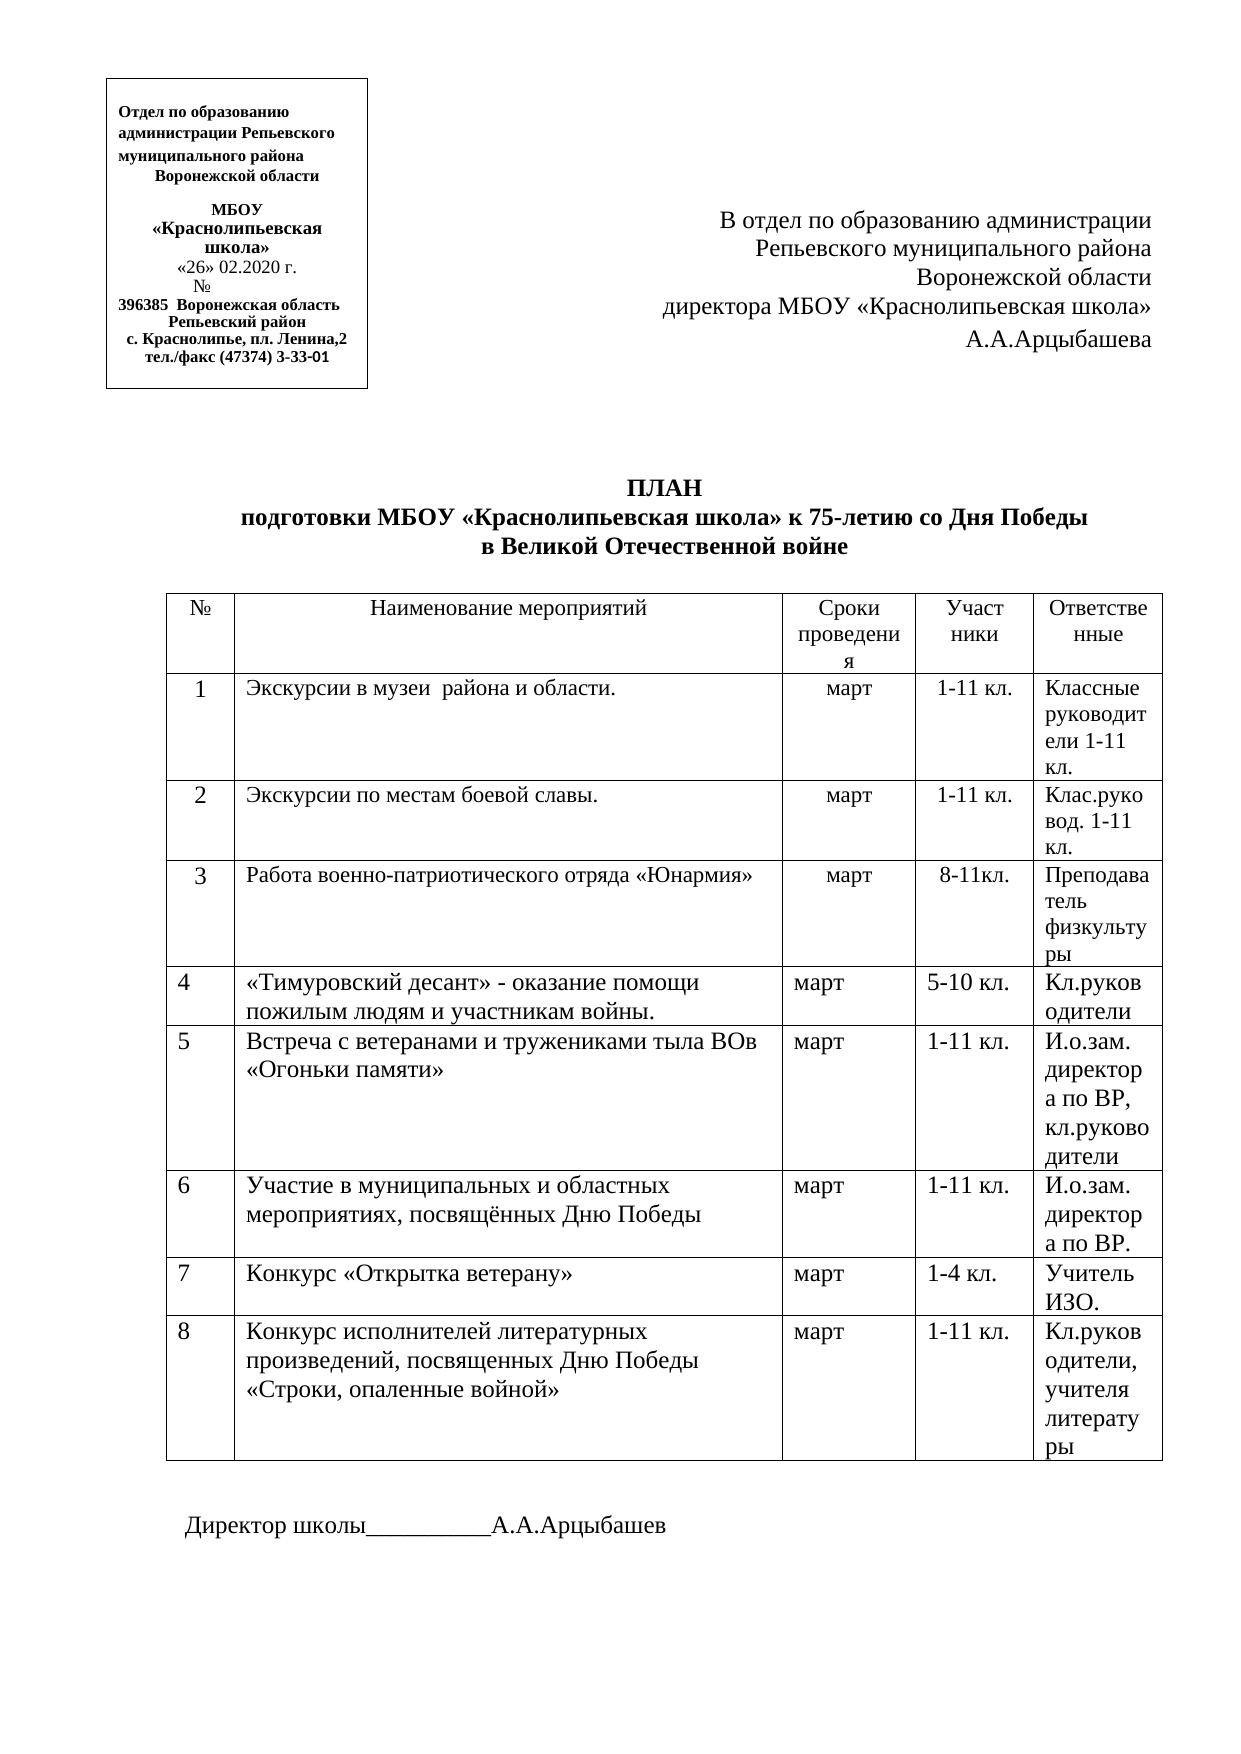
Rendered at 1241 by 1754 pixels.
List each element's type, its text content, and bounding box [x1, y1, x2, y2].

table_cell 1-11 кл. [916, 1026, 1033, 1169]
table_cell 2 [167, 781, 234, 860]
text Воронежской области [368, 262, 1152, 291]
table_header Ответственные [1034, 594, 1162, 673]
table_cell 6 [167, 1171, 234, 1257]
table_cell Конкурс «Открытка ветерану» [235, 1258, 782, 1315]
table_cell март [783, 1171, 915, 1257]
table_cell март [783, 781, 915, 860]
table_cell 8 [167, 1316, 234, 1460]
text подготовки МБОУ «Краснолипьевская школа» к 75-летию со Дня Победы [177, 502, 1152, 531]
table_cell Преподаватель физкультуры [1034, 861, 1162, 966]
table_cell 3 [167, 861, 234, 966]
table_cell Участие в муниципальных и областных мероприятиях, посвящённых Дню Победы [235, 1171, 782, 1257]
table_cell 1-11 кл. [916, 781, 1033, 860]
table_cell 1-11 кл. [916, 1316, 1033, 1460]
table_cell 1 [167, 674, 234, 779]
table_cell Работа военно-патриотического отряда «Юнармия» [235, 861, 782, 966]
text в Великой Отечественной войне [177, 531, 1152, 559]
table_cell март [783, 861, 915, 966]
table_cell И.о.зам. директора по ВР. [1034, 1171, 1162, 1257]
table_header Отдел по образованию администрации Репьевского муниципального района Воронежской области МБОУ «Краснолипьевская школа» «26» 02.2020 г. № 396385 Воронежская область Репьевский район с. Краснолипье, пл. Ленина,2 тел./факс (47374) 3-33-01 [107, 79, 367, 387]
table_cell март [783, 1258, 915, 1315]
table_header Участ ники [916, 594, 1033, 673]
table_cell март [783, 1026, 915, 1169]
text ПЛАН [177, 473, 1152, 502]
text Директор школы__________А.А.Арцыбашев [177, 1510, 1152, 1539]
table_cell Учитель ИЗО. [1034, 1258, 1162, 1315]
text А.А.Арцыбашева [368, 324, 1152, 353]
table_cell Классные руководители 1-11 кл. [1034, 674, 1162, 779]
table_cell Конкурс исполнителей литературных произведений, посвященных Дню Победы «Строки, опаленные войной» [235, 1316, 782, 1460]
table_cell март [783, 1316, 915, 1460]
table_cell Кл.руководители, учителя литературы [1034, 1316, 1162, 1460]
table_cell 1-4 кл. [916, 1258, 1033, 1315]
table_cell 5-10 кл. [916, 967, 1033, 1025]
table_cell «Тимуровский десант» - оказание помощи пожилым людям и участникам войны. [235, 967, 782, 1025]
table_cell Клас.руковод. 1-11 кл. [1034, 781, 1162, 860]
table_cell 7 [167, 1258, 234, 1315]
table_cell март [783, 967, 915, 1025]
table_header Сроки проведения [783, 594, 915, 673]
table_cell И.о.зам. директора по ВР, кл.руководители [1034, 1026, 1162, 1169]
text директора МБОУ «Краснолипьевская школа» [368, 291, 1152, 320]
table_cell 1-11 кл. [916, 1171, 1033, 1257]
table_cell 1-11 кл. [916, 674, 1033, 779]
table_cell 8-11кл. [916, 861, 1033, 966]
table_header № [167, 594, 234, 673]
table_cell Встреча с ветеранами и тружениками тыла ВОв «Огоньки памяти» [235, 1026, 782, 1169]
table_cell март [783, 674, 915, 779]
table_cell Экскурсии по местам боевой славы. [235, 781, 782, 860]
table_cell 4 [167, 967, 234, 1025]
table_header Наименование мероприятий [235, 594, 782, 673]
table_cell 5 [167, 1026, 234, 1169]
table_cell Экскурсии в музеи района и области. [235, 674, 782, 779]
table_cell Кл.руководители [1034, 967, 1162, 1025]
text В отдел по образованию администрации Репьевского муниципального района [368, 176, 1152, 262]
